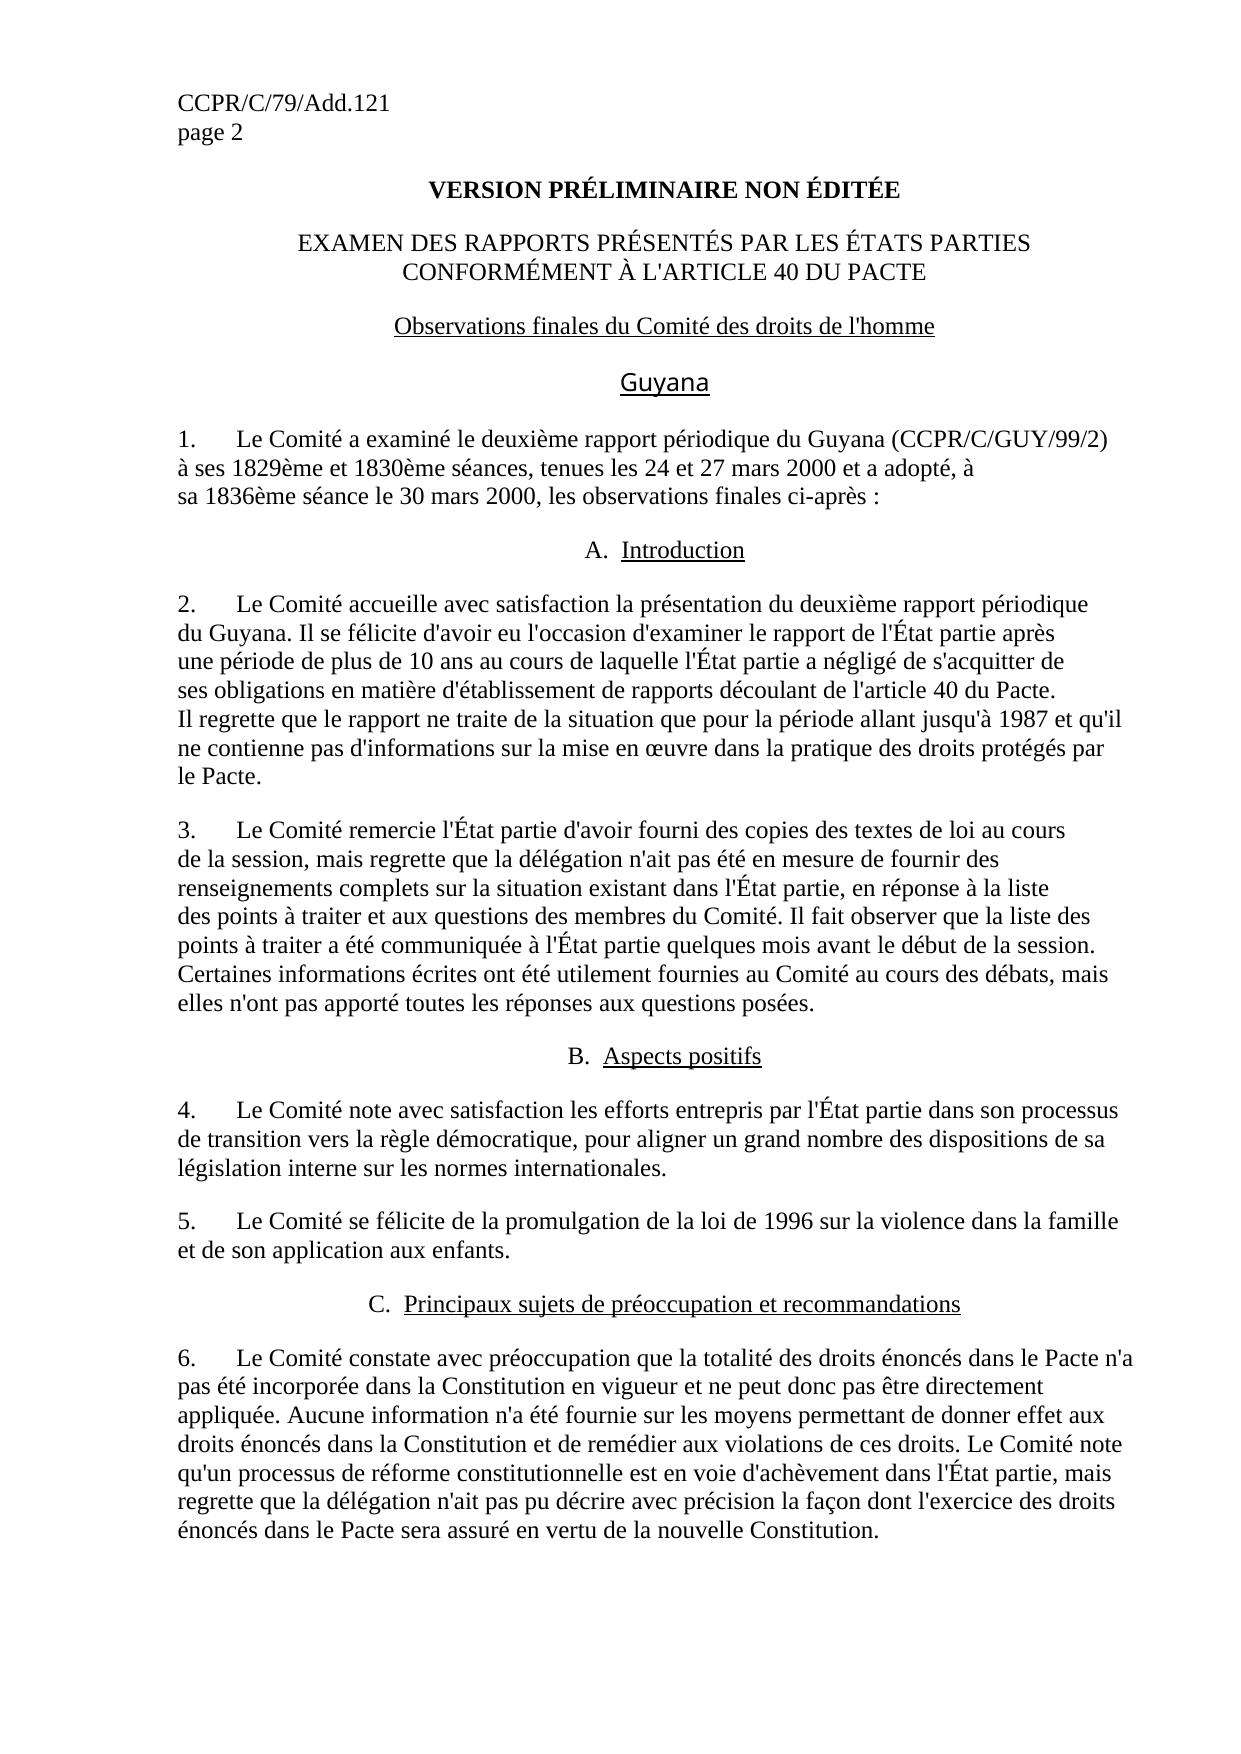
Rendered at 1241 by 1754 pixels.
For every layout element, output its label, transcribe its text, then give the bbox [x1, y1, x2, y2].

text 2. Le Comité accueille avec satisfaction la présentation du deuxième rapport périodique du Guyana. Il se félicite d'avoir eu l'occasion d'examiner le rapport de l'État partie après une période de plus de 10 ans au cours de laquelle l'État partie a négligé de s'acquitter de ses obligations en matière d'établissement de rapports découlant de l'article 40 du Pacte. Il regrette que le rapport ne traite de la situation que pour la période allant jusqu'à 1987 et qu'il ne contienne pas d'informations sur la mise en œuvre dans la pratique des droits protégés par le Pacte. [177, 589, 1152, 790]
text VERSION PRÉLIMINAIRE NON ÉDITÉE [177, 175, 1152, 203]
subtitle Observations finales du Comité des droits de l'homme [177, 311, 1152, 340]
text 3. Le Comité remercie l'État partie d'avoir fourni des copies des textes de loi au cours de la session, mais regrette que la délégation n'ait pas été en mesure de fournir des renseignements complets sur la situation existant dans l'État partie, en réponse à la liste des points à traiter et aux questions des membres du Comité. Il fait observer que la liste des points à traiter a été communiquée à l'État partie quelques mois avant le début de la session. Certaines informations écrites ont été utilement fournies au Comité au cours des débats, mais elles n'ont pas apporté toutes les réponses aux questions posées. [177, 815, 1152, 1016]
text 6. Le Comité constate avec préoccupation que la totalité des droits énoncés dans le Pacte n'a pas été incorporée dans la Constitution en vigueur et ne peut donc pas être directement appliquée. Aucune information n'a été fournie sur les moyens permettant de donner effet aux droits énoncés dans la Constitution et de remédier aux violations de ces droits. Le Comité note qu'un processus de réforme constitutionnelle est en voie d'achèvement dans l'État partie, mais regrette que la délégation n'ait pas pu décrire avec précision la façon dont l'exercice des droits énoncés dans le Pacte sera assuré en vertu de la nouvelle Constitution. [177, 1343, 1152, 1544]
subtitle Guyana [177, 365, 1152, 399]
text A. Introduction [177, 535, 1152, 564]
text EXAMEN DES RAPPORTS PRÉSENTÉS PAR LES ÉTATS PARTIES CONFORMÉMENT À L'ARTICLE 40 DU PACTE [177, 228, 1152, 286]
text C. Principaux sujets de préoccupation et recommandations [177, 1289, 1152, 1318]
text 1. Le Comité a examiné le deuxième rapport périodique du Guyana (CCPR/C/GUY/99/2) à ses 1829ème et 1830ème séances, tenues les 24 et 27 mars 2000 et a adopté, à sa 1836ème séance le 30 mars 2000, les observations finales ci-après : [177, 424, 1152, 510]
text 5. Le Comité se félicite de la promulgation de la loi de 1996 sur la violence dans la famille et de son application aux enfants. [177, 1206, 1152, 1264]
text 4. Le Comité note avec satisfaction les efforts entrepris par l'État partie dans son processus de transition vers la règle démocratique, pour aligner un grand nombre des dispositions de sa législation interne sur les normes internationales. [177, 1095, 1152, 1181]
text B. Aspects positifs [177, 1041, 1152, 1070]
